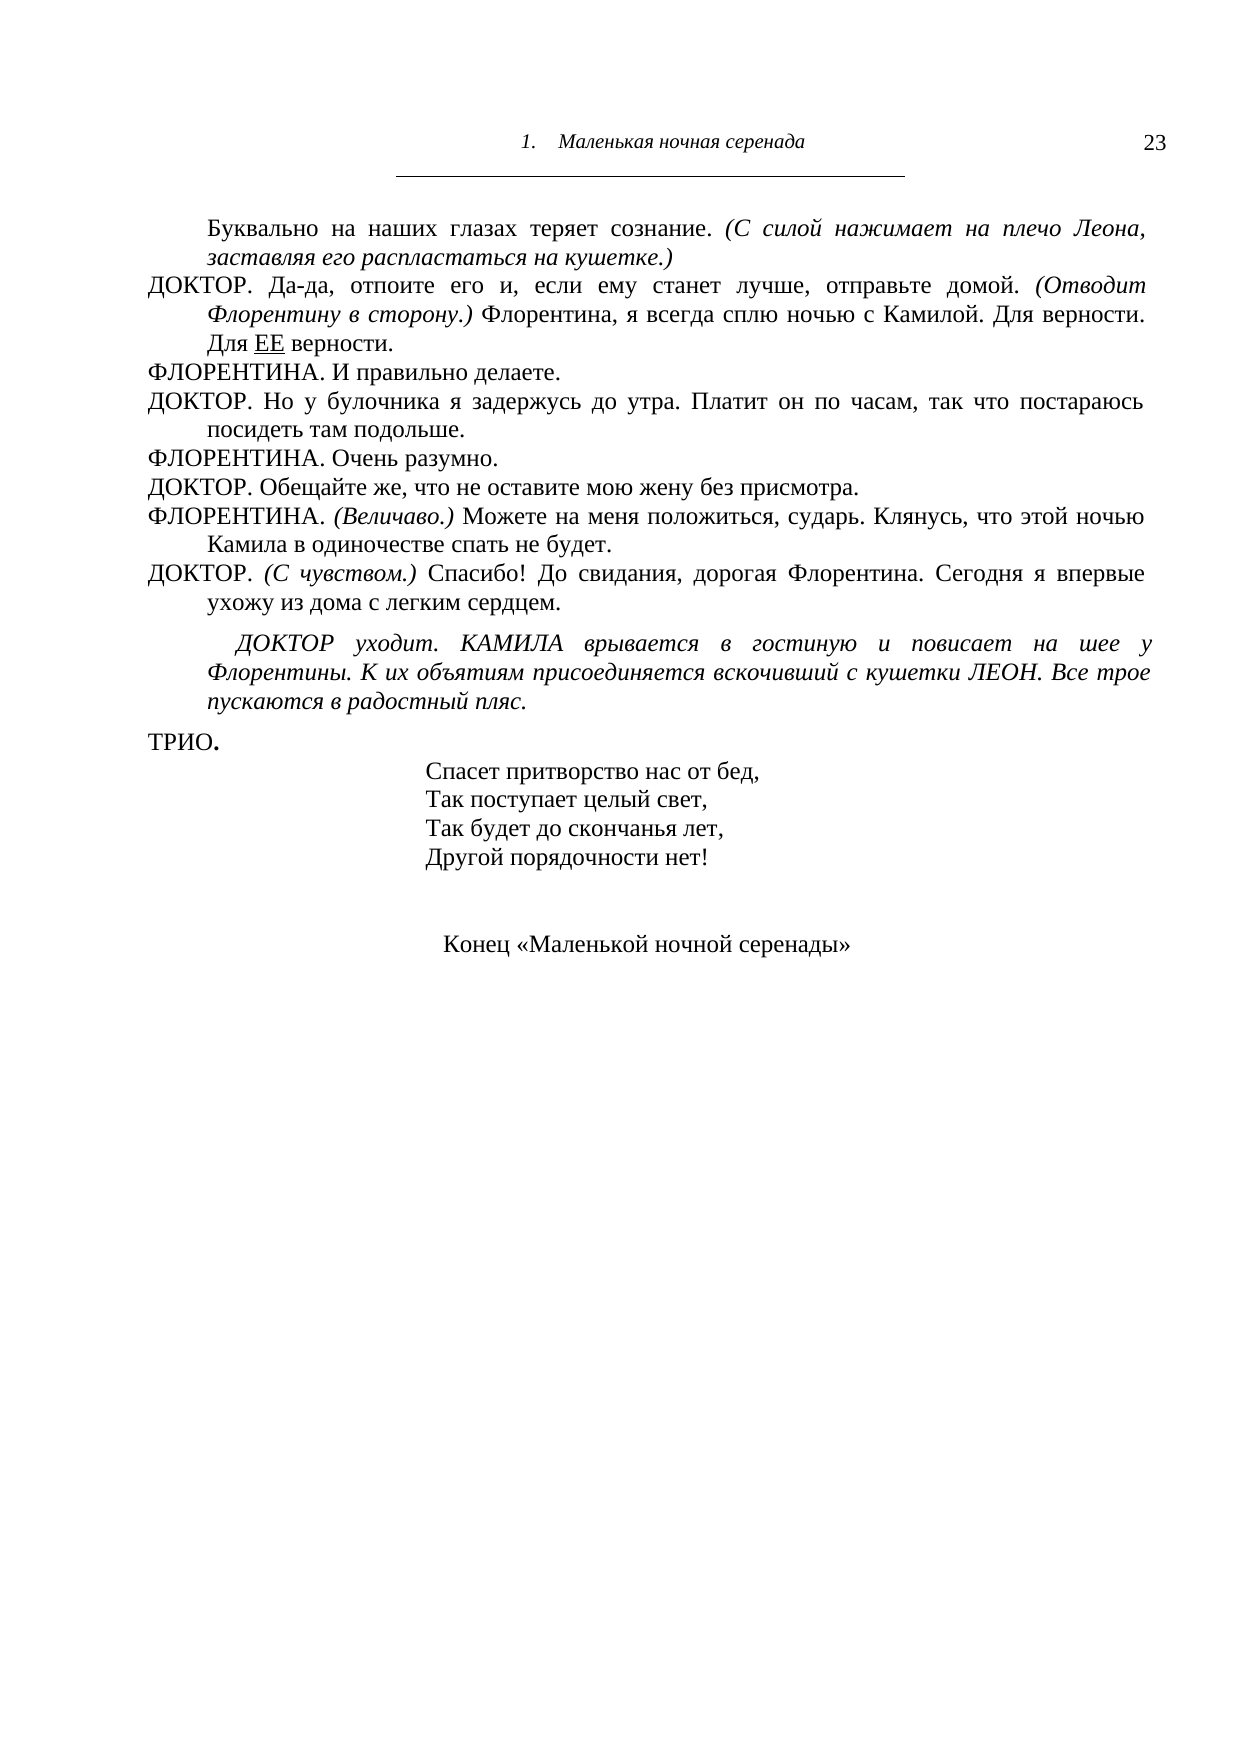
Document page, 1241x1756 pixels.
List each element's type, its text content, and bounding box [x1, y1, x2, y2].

text ДОКТОР уходит. КАМИЛА врывается в гостиную и повисает на шее у Флорентины. К их объятиям присоединяется вскочивший с кушетки ЛЕОН. Все трое пускаются в радостный пляс. [207, 628, 1152, 714]
text ТРИО. [148, 727, 1163, 756]
text ДОКТОР. Да-да, отпоите его и, если ему станет лучше, отправьте домой. (Отводит Флорентину в сторону.) Флорентина, я всегда сплю ночью с Камилой. Для верности. Для ЕЕ верности. [148, 271, 1146, 357]
text ФЛОРЕНТИНА. Очень разумно. [148, 443, 1163, 472]
text Так будет до скончанья лет, Другой порядочности нет! [425, 813, 726, 871]
text Буквально на наших глазах теряет сознание. (С силой нажимает на плечо Леона, заставляя его распластаться на кушетке.) [207, 213, 1146, 271]
text ФЛОРЕНТИНА. (Величаво.) Можете на меня положиться, сударь. Клянусь, что этой ночью Камила в одиночестве спать не будет. [148, 501, 1146, 558]
text ДОКТОР. Обещайте же, что не оставите мою жену без присмотра. [148, 472, 1163, 501]
text ФЛОРЕНТИНА. И правильно делаете. [148, 357, 1163, 386]
text ДОКТОР. Но у булочника я задержусь до утра. Платит он по часам, так что постараюсь посидеть там подольше. [148, 386, 1145, 443]
text Спасет притворство нас от бед, Так поступает целый свет, [425, 756, 761, 813]
subtitle Конец «Маленькой ночной серенады» [374, 929, 920, 958]
text ДОКТОР. (С чувством.) Спасибо! До свидания, дорогая Флорентина. Сегодня я впервые ухожу из дома с легким сердцем. [148, 558, 1146, 616]
